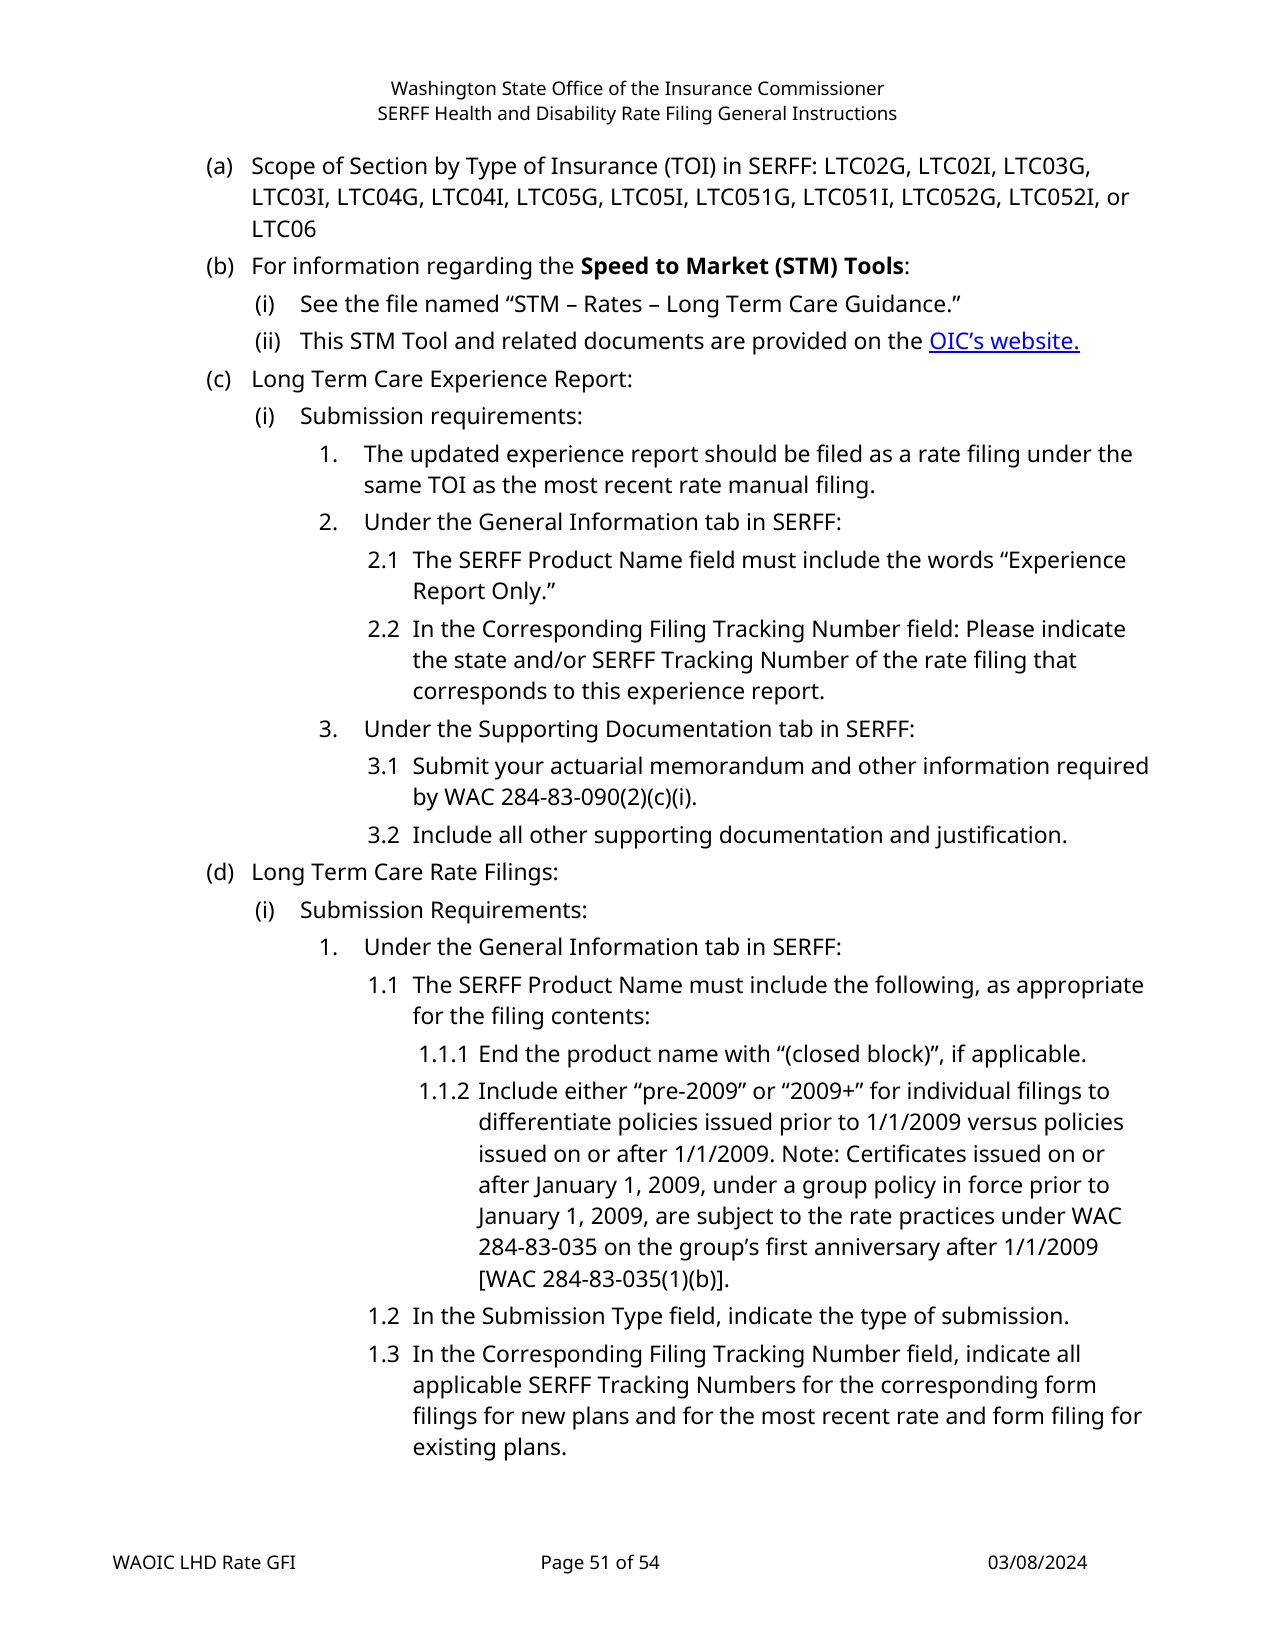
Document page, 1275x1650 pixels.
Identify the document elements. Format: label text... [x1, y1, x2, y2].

subtitle End the product name with “(closed block)”, if applicable. [418, 1037, 1162, 1069]
subtitle See the file named “STM – Rates – Long Term Care Guidance.” [255, 287, 1162, 319]
subtitle Under the Supporting Documentation tab in SERFF: [319, 712, 1162, 744]
subtitle Under the General Information tab in SERFF: [319, 931, 1162, 962]
subtitle In the Submission Type field, indicate the type of submission. [367, 1300, 1162, 1331]
subtitle Under the General Information tab in SERFF: [319, 506, 1162, 537]
subtitle In the Corresponding Filing Tracking Number field, indicate all applicable SERFF Tracking Numbers for the corresponding form filings for new plans and for the most recent rate and form filing for existing plans. [367, 1337, 1162, 1462]
subtitle The SERFF Product Name must include the following, as appropriate for the filing contents: [367, 969, 1162, 1031]
subtitle For information regarding the Speed to Market (STM) Tools: [206, 250, 1162, 281]
subtitle The SERFF Product Name field must include the words “Experience Report Only.” [367, 544, 1162, 606]
subtitle Scope of Section by Type of Insurance (TOI) in SERFF: LTC02G, LTC02I, LTC03G, LTC03I, LTC04G, LTC04I, LTC05G, LTC05I, LTC051G, LTC051I, LTC052G, LTC052I, or LTC06 [206, 150, 1162, 244]
subtitle Submission Requirements: [255, 894, 1162, 925]
subtitle Long Term Care Experience Report: [206, 362, 1162, 394]
subtitle This STM Tool and related documents are provided on the OIC’s website. [255, 325, 1162, 356]
subtitle Submission requirements: [255, 400, 1162, 431]
subtitle Include either “pre-2009” or “2009+” for individual filings to differentiate policies issued prior to 1/1/2009 versus policies issued on or after 1/1/2009. Note: Certificates issued on or after January 1, 2009, under a group policy in force prior to January 1, 2009, are subject to the rate practices under WAC 284-83-035 on the group’s first anniversary after 1/1/2009 [WAC 284-83-035(1)(b)]. [418, 1075, 1162, 1294]
subtitle Long Term Care Rate Filings: [206, 856, 1162, 887]
subtitle In the Corresponding Filing Tracking Number field: Please indicate the state and/or SERFF Tracking Number of the rate filing that corresponds to this experience report. [367, 612, 1162, 706]
subtitle The updated experience report should be filed as a rate filing under the same TOI as the most recent rate manual filing. [319, 437, 1162, 500]
subtitle Include all other supporting documentation and justification. [367, 819, 1162, 850]
subtitle Submit your actuarial memorandum and other information required by WAC 284-83-090(2)(c)(i). [367, 750, 1162, 812]
